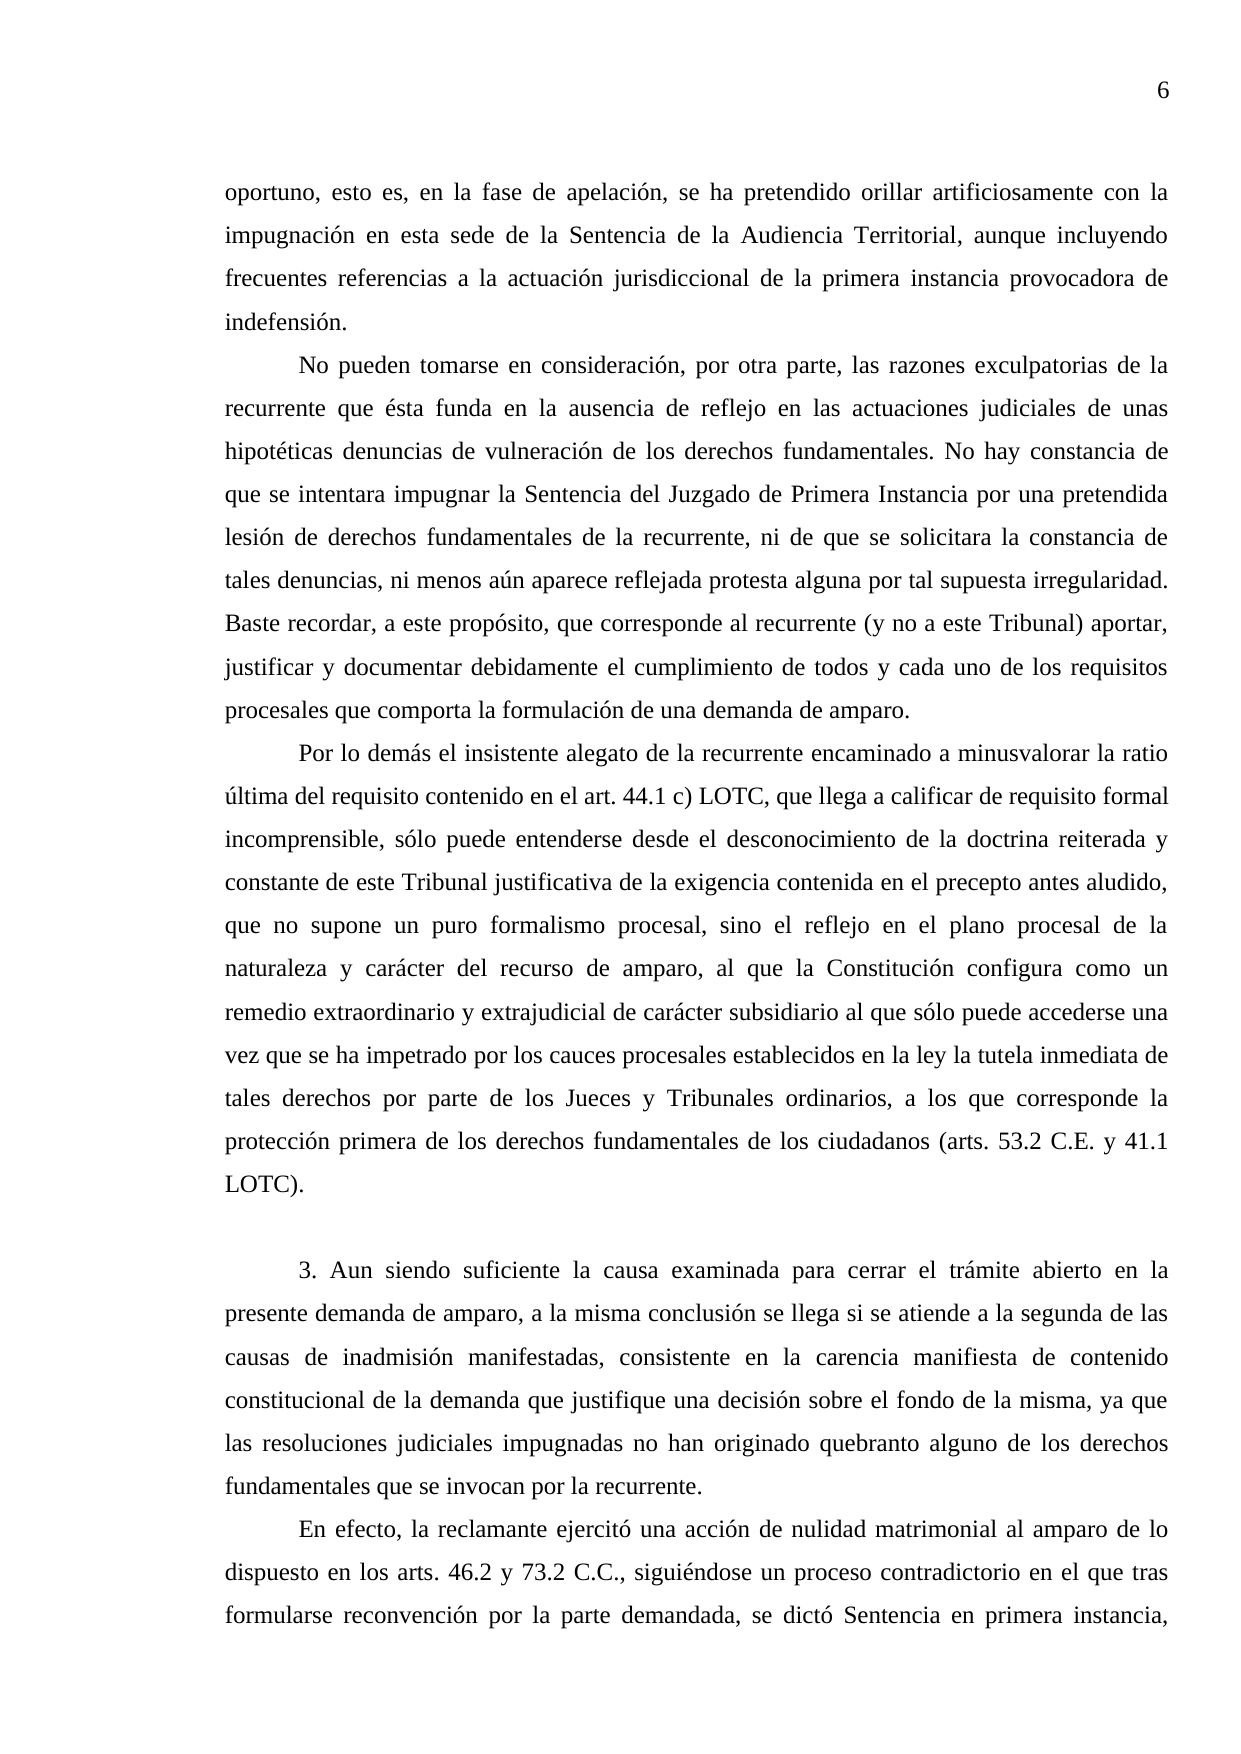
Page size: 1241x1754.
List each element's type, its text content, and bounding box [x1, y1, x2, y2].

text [224, 1514, 1169, 1629]
text No pueden tomarse en consideración, por otra parte, las razones exculpatorias de la recurrente que ésta funda en la ausencia de reflejo en las actuaciones judiciales de unas hipotéticas denuncias de vulneración de los derechos fundamentales. No hay constancia de que se intentara impugnar la Sentencia del Juzgado de Primera Instancia por una pretendida lesión de derechos fundamentales de la recurrente, ni de que se solicitara la constancia de tales denuncias, ni menos aún aparece reflejada protesta alguna por tal supuesta irregularidad. Baste recordar, a este propósito, que corresponde al recurrente (y no a este Tribunal) aportar, justificar y documentar debidamente el cumplimiento de todos y cada uno de los requisitos procesales que comporta la formulación de una demanda de amparo. [224, 350, 1169, 723]
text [224, 177, 1169, 335]
text 3. Aun siendo suficiente la causa examinada para cerrar el trámite abierto en la presente demanda de amparo, a la misma conclusión se llega si se atiende a la segunda de las causas de inadmisión manifestadas, consistente en la carencia manifiesta de contenido constitucional de la demanda que justifique una decisión sobre el fondo de la misma, ya que las resoluciones judiciales impugnadas no han originado quebranto alguno de los derechos fundamentales que se invocan por la recurrente. [224, 1255, 1169, 1500]
text Por lo demás el insistente alegato de la recurrente encaminado a minusvalorar la ratio última del requisito contenido en el art. 44.1 c) LOTC, que llega a calificar de requisito formal incomprensible, sólo puede entenderse desde el desconocimiento de la doctrina reiterada y constante de este Tribunal justificativa de la exigencia contenida en el precepto antes aludido, que no supone un puro formalismo procesal, sino el reflejo en el plano procesal de la naturaleza y carácter del recurso de amparo, al que la Constitución configura como un remedio extraordinario y extrajudicial de carácter subsidiario al que sólo puede accederse una vez que se ha impetrado por los cauces procesales establecidos en la ley la tutela inmediata de tales derechos por parte de los Jueces y Tribunales ordinarios, a los que corresponde la protección primera de los derechos fundamentales de los ciudadanos (arts. 53.2 C.E. y 41.1 LOTC). [224, 738, 1169, 1198]
